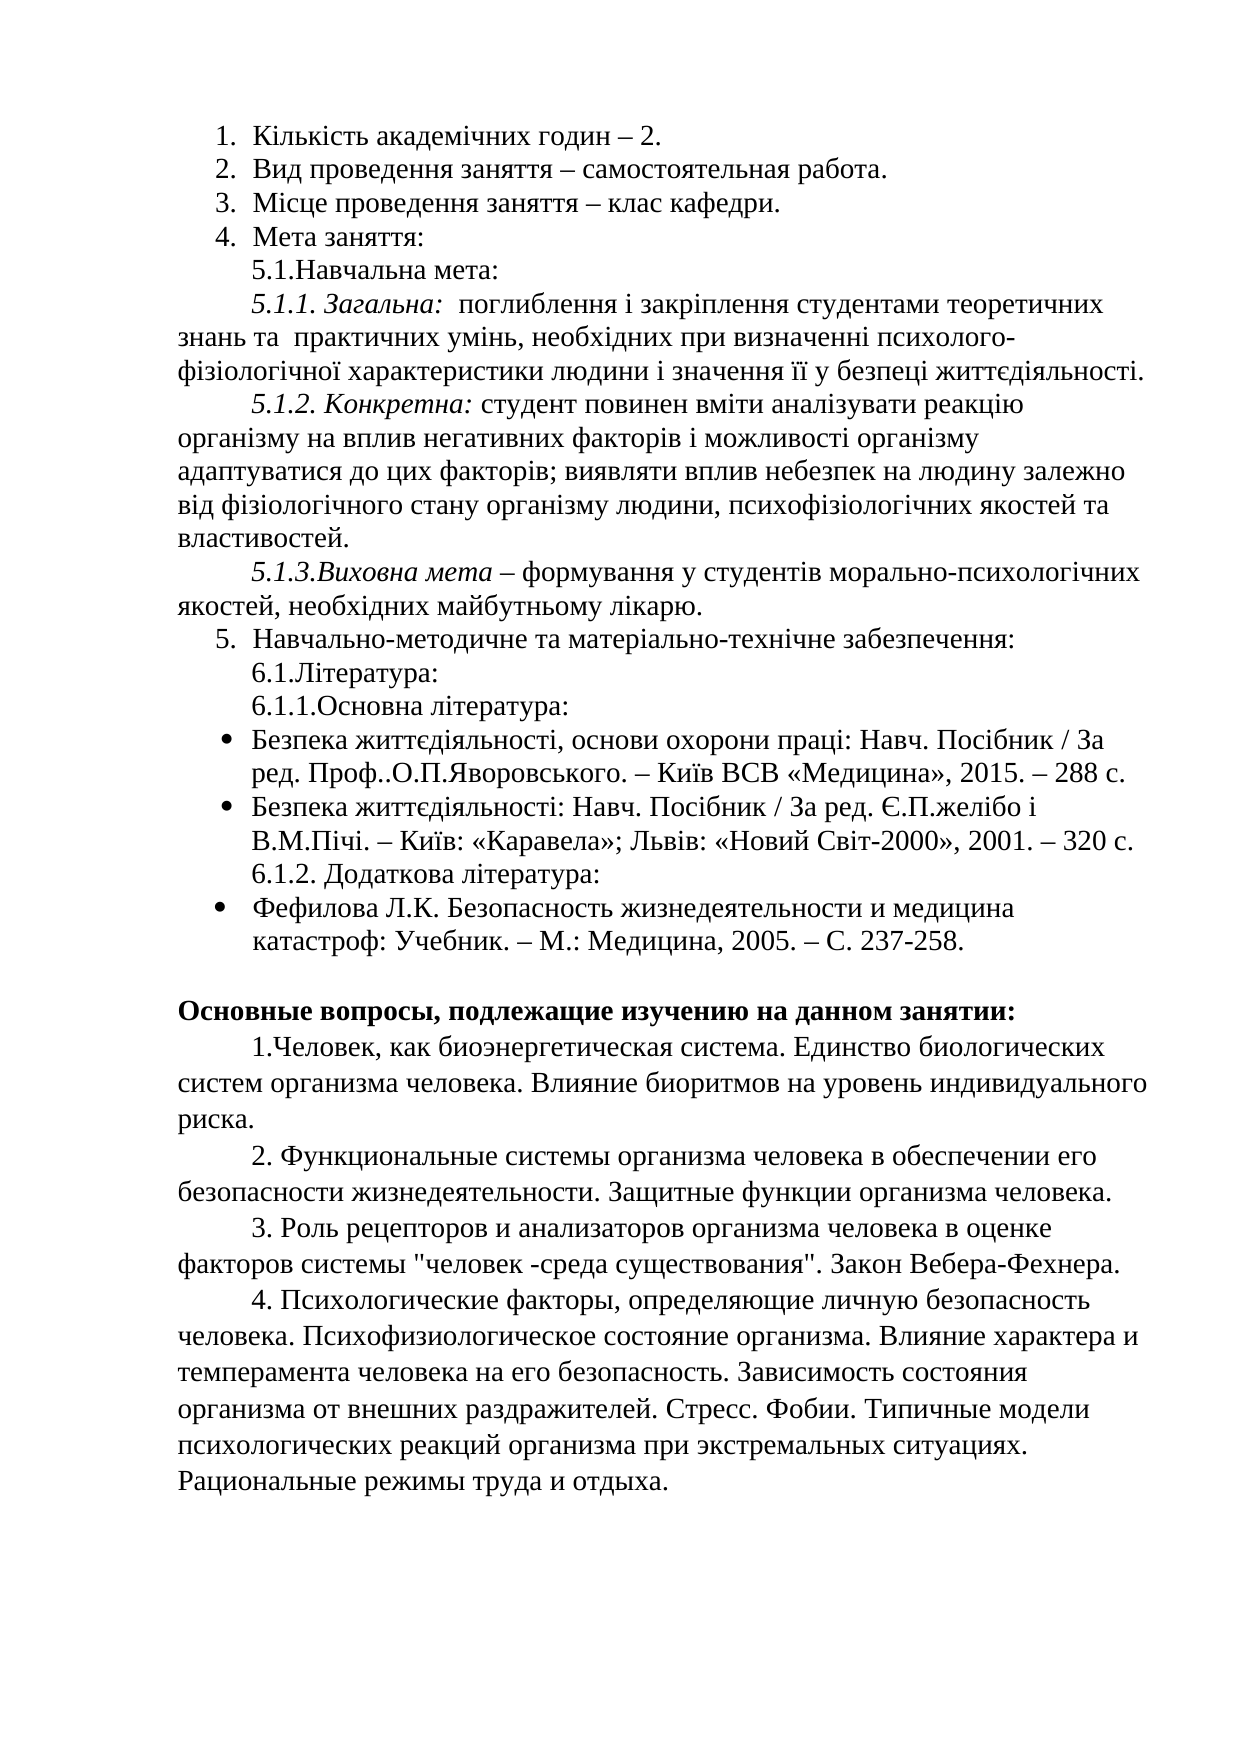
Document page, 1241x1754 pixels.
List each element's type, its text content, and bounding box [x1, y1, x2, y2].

list Мета заняття: [215, 219, 1152, 252]
text 6.1.1.Основна література: [177, 688, 1152, 722]
text 5.1.3.Виховна мета – формування у студентів морально-психологічних якостей, необхідних майбутньому лікарю. [177, 554, 1152, 621]
text 2. Функциональные системы организма человека в обеспечении его безопасности жизнедеятельности. Защитные функции организма человека. [177, 1138, 1152, 1207]
text 5.1.1. Загальна: поглиблення і закріплення студентами теоретичних знань та практичних умінь, необхідних при визначенні психолого-фізіологічної характеристики людини і значення її у безпеці життєдіяльності. [177, 286, 1152, 386]
list Вид проведення заняття – самостоятельная работа. [215, 152, 1152, 185]
list Місце проведення заняття – клас кафедри. [215, 185, 1152, 219]
text 3. Роль рецепторов и анализаторов организма человека в оценке факторов системы "человек -среда существования". Закон Вебера-Фехнера. [177, 1210, 1152, 1280]
text 6.1.Література: [177, 655, 1152, 688]
list Безпека життєдіяльності, основи охорони праці: Навч. Посібник / За ред. Проф..О.П.Яворовського. – Київ ВСВ «Медицина», 2015. – 288 с. [222, 722, 1152, 789]
list Навчально-методичне та матеріально-технічне забезпечення: [215, 621, 1152, 655]
text 6.1.2. Додаткова література: [177, 856, 1152, 890]
list Безпека життєдіяльності: Навч. Посібник / За ред. Є.П.желібо і В.М.Пічі. – Київ: «Каравела»; Львів: «Новий Світ-2000», 2001. – 320 с. [222, 789, 1152, 856]
text 4. Психологические факторы, определяющие личную безопасность человека. Психофизиологическое состояние организма. Влияние характера и темперамента человека на его безопасность. Зависимость состояния организма от внешних раздражителей. Стресс. Фобии. Типичные модели психологических реакций организма при экстремальных ситуациях. Рациональные режимы труда и отдыха. [177, 1282, 1152, 1497]
text Основные вопросы, подлежащие изучению на данном занятии: [177, 993, 1152, 1027]
text 5.1.2. Конкретна: студент повинен вміти аналізувати реакцію організму на вплив негативних факторів і можливості організму адаптуватися до цих факторів; виявляти вплив небезпек на людину залежно від фізіологічного стану організму людини, психофізіологічних якостей та властивостей. [177, 386, 1152, 554]
list Кількість академічних годин – 2. [215, 118, 1152, 152]
text 1.Человек, как биоэнергетическая система. Единство биологических систем организма человека. Влияние биоритмов на уровень индивидуального риска. [177, 1029, 1152, 1135]
text 5.1.Навчальна мета: [177, 252, 1152, 286]
list Фефилова Л.К. Безопасность жизнедеятельности и медицина катастроф: Учебник. – М.: Медицина, 2005. – С. 237-258. [215, 890, 1152, 957]
